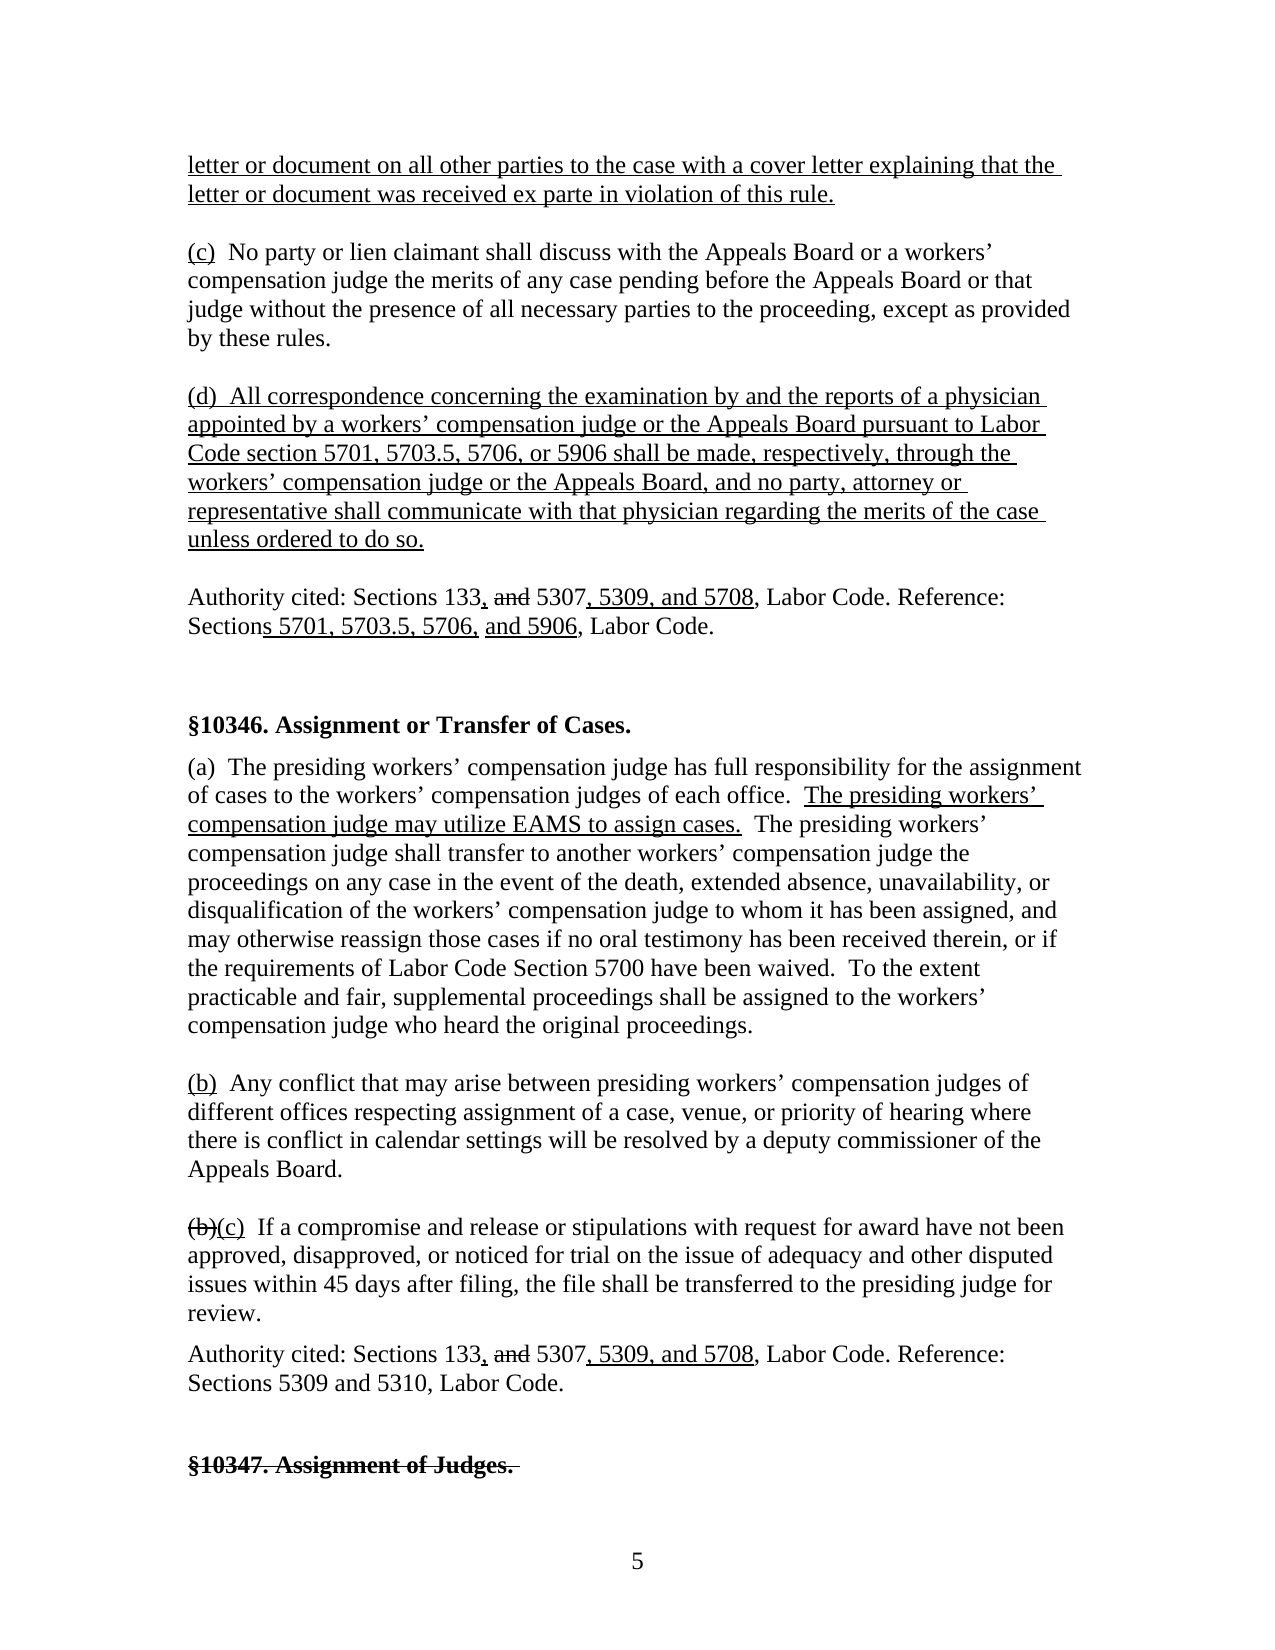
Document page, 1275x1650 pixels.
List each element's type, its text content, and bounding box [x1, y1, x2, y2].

text (c) No party or lien claimant shall discuss with the Appeals Board or a workers’ compensation judge the merits of any case pending before the Appeals Board or that judge without the presence of all necessary parties to the proceeding, except as provided by these rules. [187, 237, 1087, 352]
text Authority cited: Sections 133, and 5307, 5309, and 5708, Labor Code. Reference: Sections 5701, 5703.5, 5706, and 5906, Labor Code. [187, 582, 1087, 640]
list (b) Any conflict that may arise between presiding workers’ compensation judges of different offices respecting assignment of a case, venue, or priority of hearing where there is conflict in calendar settings will be resolved by a deputy commissioner of the Appeals Board. [187, 1068, 1087, 1183]
list §10346. Assignment or Transfer of Cases. [187, 710, 1087, 739]
text §10347. Assignment of Judges. [187, 1450, 1087, 1479]
text Authority cited: Sections 133, and 5307, 5309, and 5708, Labor Code. Reference: Sections 5309 and 5310, Labor Code. [187, 1339, 1087, 1397]
text (b)(c) If a compromise and release or stipulations with request for award have not been approved, disapproved, or noticed for trial on the issue of adequacy and other disputed issues within 45 days after filing, the file shall be transferred to the presiding judge for review. [187, 1212, 1087, 1327]
text (d) All correspondence concerning the examination by and the reports of a physician appointed by a workers’ compensation judge or the Appeals Board pursuant to Labor Code section 5701, 5703.5, 5706, or 5906 shall be made, respectively, through the workers’ compensation judge or the Appeals Board, and no party, attorney or representative shall communicate with that physician regarding the merits of the case unless ordered to do so. [187, 381, 1087, 553]
list (a) The presiding workers’ compensation judge has full responsibility for the assignment of cases to the workers’ compensation judges of each office. The presiding workers’ compensation judge may utilize EAMS to assign cases. The presiding workers’ compensation judge shall transfer to another workers’ compensation judge the proceedings on any case in the event of the death, extended absence, unavailability, or disqualification of the workers’ compensation judge to whom it has been assigned, and may otherwise reassign those cases if no oral testimony has been received therein, or if the requirements of Labor Code Section 5700 have been waived. To the extent practicable and fair, supplemental proceedings shall be assigned to the workers’ compensation judge who heard the original proceedings. [187, 752, 1087, 1039]
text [187, 150, 1087, 207]
